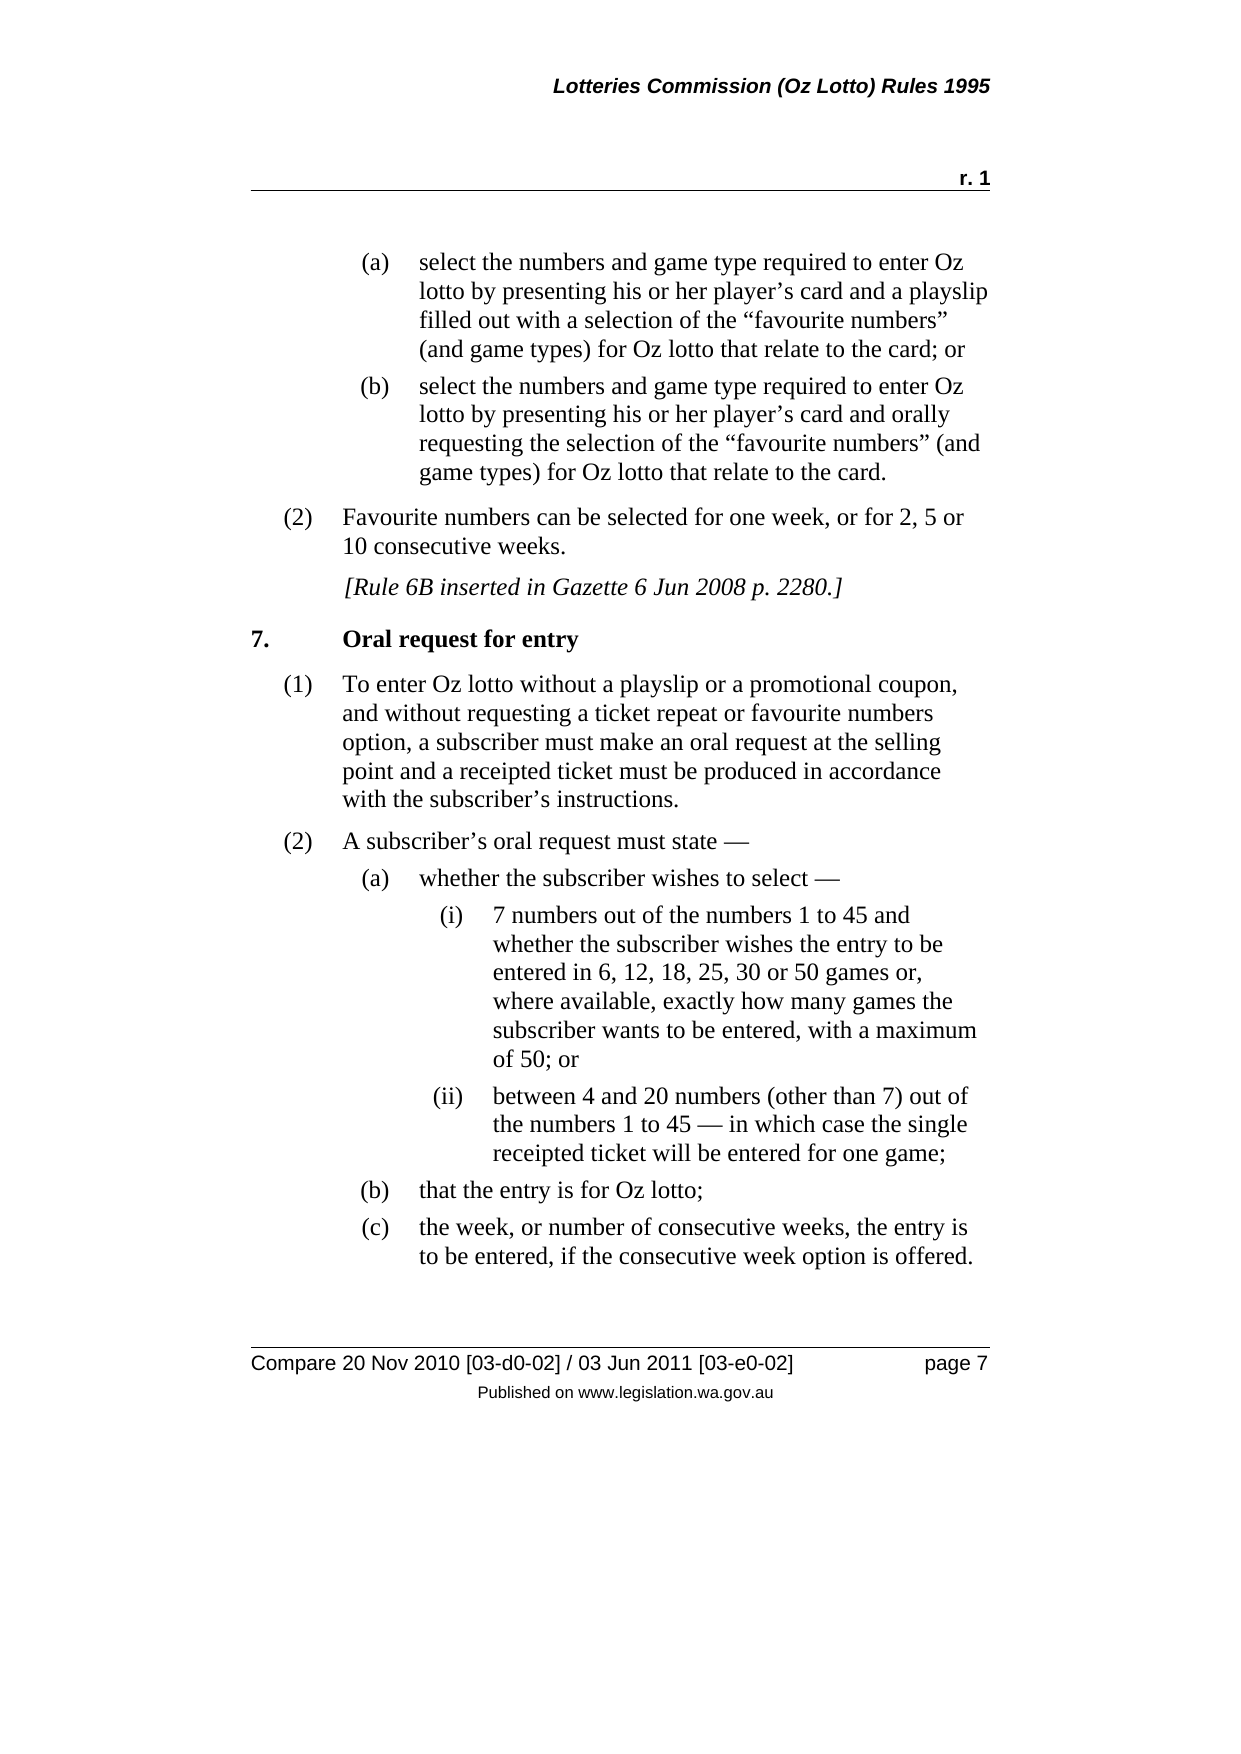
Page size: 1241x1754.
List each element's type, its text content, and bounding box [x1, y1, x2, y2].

text (b) that the entry is for Oz lotto; [251, 1175, 990, 1204]
text (i) 7 numbers out of the numbers 1 to 45 and whether the subscriber wishes the entry to be entered in 6, 12, 18, 25, 30 or 50 games or, where available, exactly how many games the subscriber wants to be entered, with a maximum of 50; or [251, 900, 990, 1072]
text (b) select the numbers and game type required to enter Oz lotto by presenting his or her player’s card and orally requesting the selection of the “favourite numbers” (and game types) for Oz lotto that relate to the card. [251, 371, 990, 486]
subtitle 7. Oral request for entry [251, 624, 990, 653]
text (1) To enter Oz lotto without a playslip or a promotional coupon, and without requesting a ticket repeat or favourite numbers option, a subscriber must make an oral request at the selling point and a receipted ticket must be produced in accordance with the subscriber’s instructions. [251, 669, 990, 813]
text (2) A subscriber’s oral request must state — [251, 826, 990, 854]
text (a) select the numbers and game type required to enter Oz lotto by presenting his or her player’s card and a playslip filled out with a selection of the “favourite numbers” (and game types) for Oz lotto that relate to the card; or [251, 247, 990, 362]
text (c) the week, or number of consecutive weeks, the entry is to be entered, if the consecutive week option is offered. [251, 1212, 990, 1270]
text (a) whether the subscriber wishes to select — [251, 863, 990, 892]
text (2) Favourite numbers can be selected for one week, or for 2, 5 or 10 consecutive weeks. [251, 502, 990, 560]
text [Rule 6B inserted in Gazette 6 Jun 2008 p. 2280.] [251, 572, 990, 601]
text (ii) between 4 and 20 numbers (other than 7) out of the numbers 1 to 45 — in which case the single receipted ticket will be entered for one game; [251, 1081, 990, 1167]
